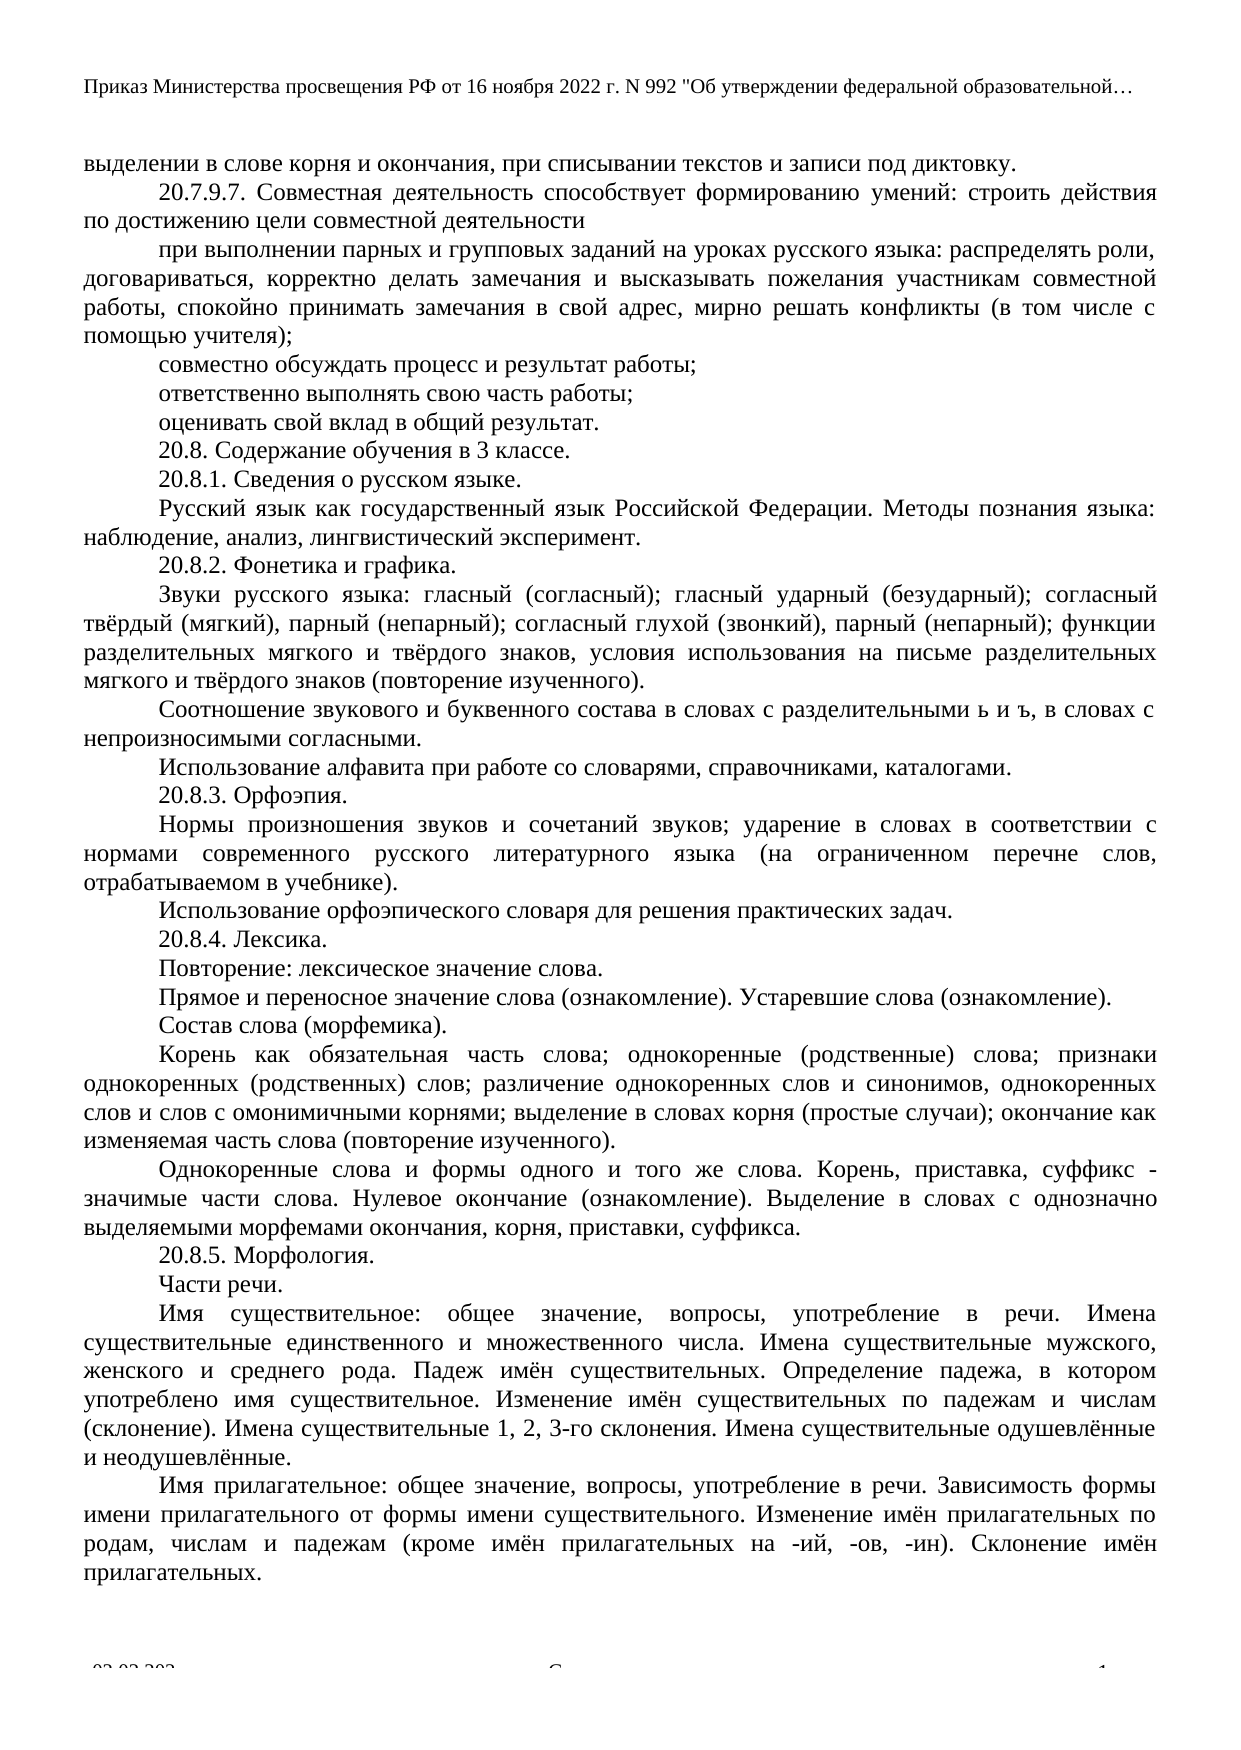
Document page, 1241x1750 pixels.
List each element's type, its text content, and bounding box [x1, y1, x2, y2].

list Сведения о русском языке. [158, 464, 1201, 493]
text Корень как обязательная часть слова; однокоренные (родственные) слова; признаки однокоренных (родственных) слов; различение однокоренных слов и синонимов, однокоренных слов и слов с омонимичными корнями; выделение в словах корня (простые случаи); окончание как изменяемая часть слова (повторение изученного). [83, 1039, 1157, 1154]
list Содержание обучения в 3 классе. [158, 435, 1201, 464]
text Звуки русского языка: гласный (согласный); гласный ударный (безударный); согласный твёрдый (мягкий), парный (непарный); согласный глухой (звонкий), парный (непарный); функции разделительных мягкого и твёрдого знаков, условия использования на письме разделительных мягкого и твёрдого знаков (повторение изученного). [83, 579, 1157, 694]
text выделении в слове корня и окончания, при списывании текстов и записи под диктовку. [83, 148, 1201, 177]
text Повторение: лексическое значение слова. [158, 953, 1201, 982]
text совместно обсуждать процесс и результат работы; ответственно выполнять свою часть работы; оценивать свой вклад в общий результат. [158, 349, 698, 435]
text Имя прилагательное: общее значение, вопросы, употребление в речи. Зависимость формы имени прилагательного от формы имени существительного. Изменение имён прилагательных по родам, числам и падежам (кроме имён прилагательных на -ий, -ов, -ин). Склонение имён прилагательных. [83, 1471, 1157, 1586]
text при выполнении парных и групповых заданий на уроках русского языка: распределять роли, договариваться, корректно делать замечания и высказывать пожелания участникам совместной работы, спокойно принимать замечания в свой адрес, мирно решать конфликты (в том числе с помощью учителя); [83, 234, 1157, 349]
text Однокоренные слова и формы одного и того же слова. Корень, приставка, суффикс - значимые части слова. Нулевое окончание (ознакомление). Выделение в словах с однозначно выделяемыми морфемами окончания, корня, приставки, суффикса. [83, 1154, 1157, 1241]
list Совместная деятельность способствует формированию умений: строить действия по достижению цели совместной деятельности [83, 177, 1157, 234]
list Морфология. Части речи. [158, 1241, 377, 1298]
text Прямое и переносное значение слова (ознакомление). Устаревшие слова (ознакомление). Состав слова (морфемика). [158, 982, 1113, 1039]
text Соотношение звукового и буквенного состава в словах с разделительными ь и ъ, в словах с непроизносимыми согласными. [83, 694, 1156, 752]
text Имя существительное: общее значение, вопросы, употребление в речи. Имена существительные единственного и множественного числа. Имена существительные мужского, женского и среднего рода. Падеж имён существительных. Определение падежа, в котором употреблено имя существительное. Изменение имён существительных по падежам и числам (склонение). Имена существительные 1, 2, 3-го склонения. Имена существительные одушевлённые и неодушевлённые. [83, 1298, 1157, 1471]
list Орфоэпия. [158, 781, 1201, 809]
list Лексика. [158, 924, 1201, 953]
list Фонетика и графика. [158, 550, 1201, 579]
text Использование алфавита при работе со словарями, справочниками, каталогами. [158, 752, 1201, 781]
text Русский язык как государственный язык Российской Федерации. Методы познания языка: наблюдение, анализ, лингвистический эксперимент. [83, 493, 1156, 550]
text Использование орфоэпического словаря для решения практических задач. [158, 896, 1201, 924]
text Нормы произношения звуков и сочетаний звуков; ударение в словах в соответствии с нормами современного русского литературного языка (на ограниченном перечне слов, отрабатываемом в учебнике). [83, 809, 1157, 896]
